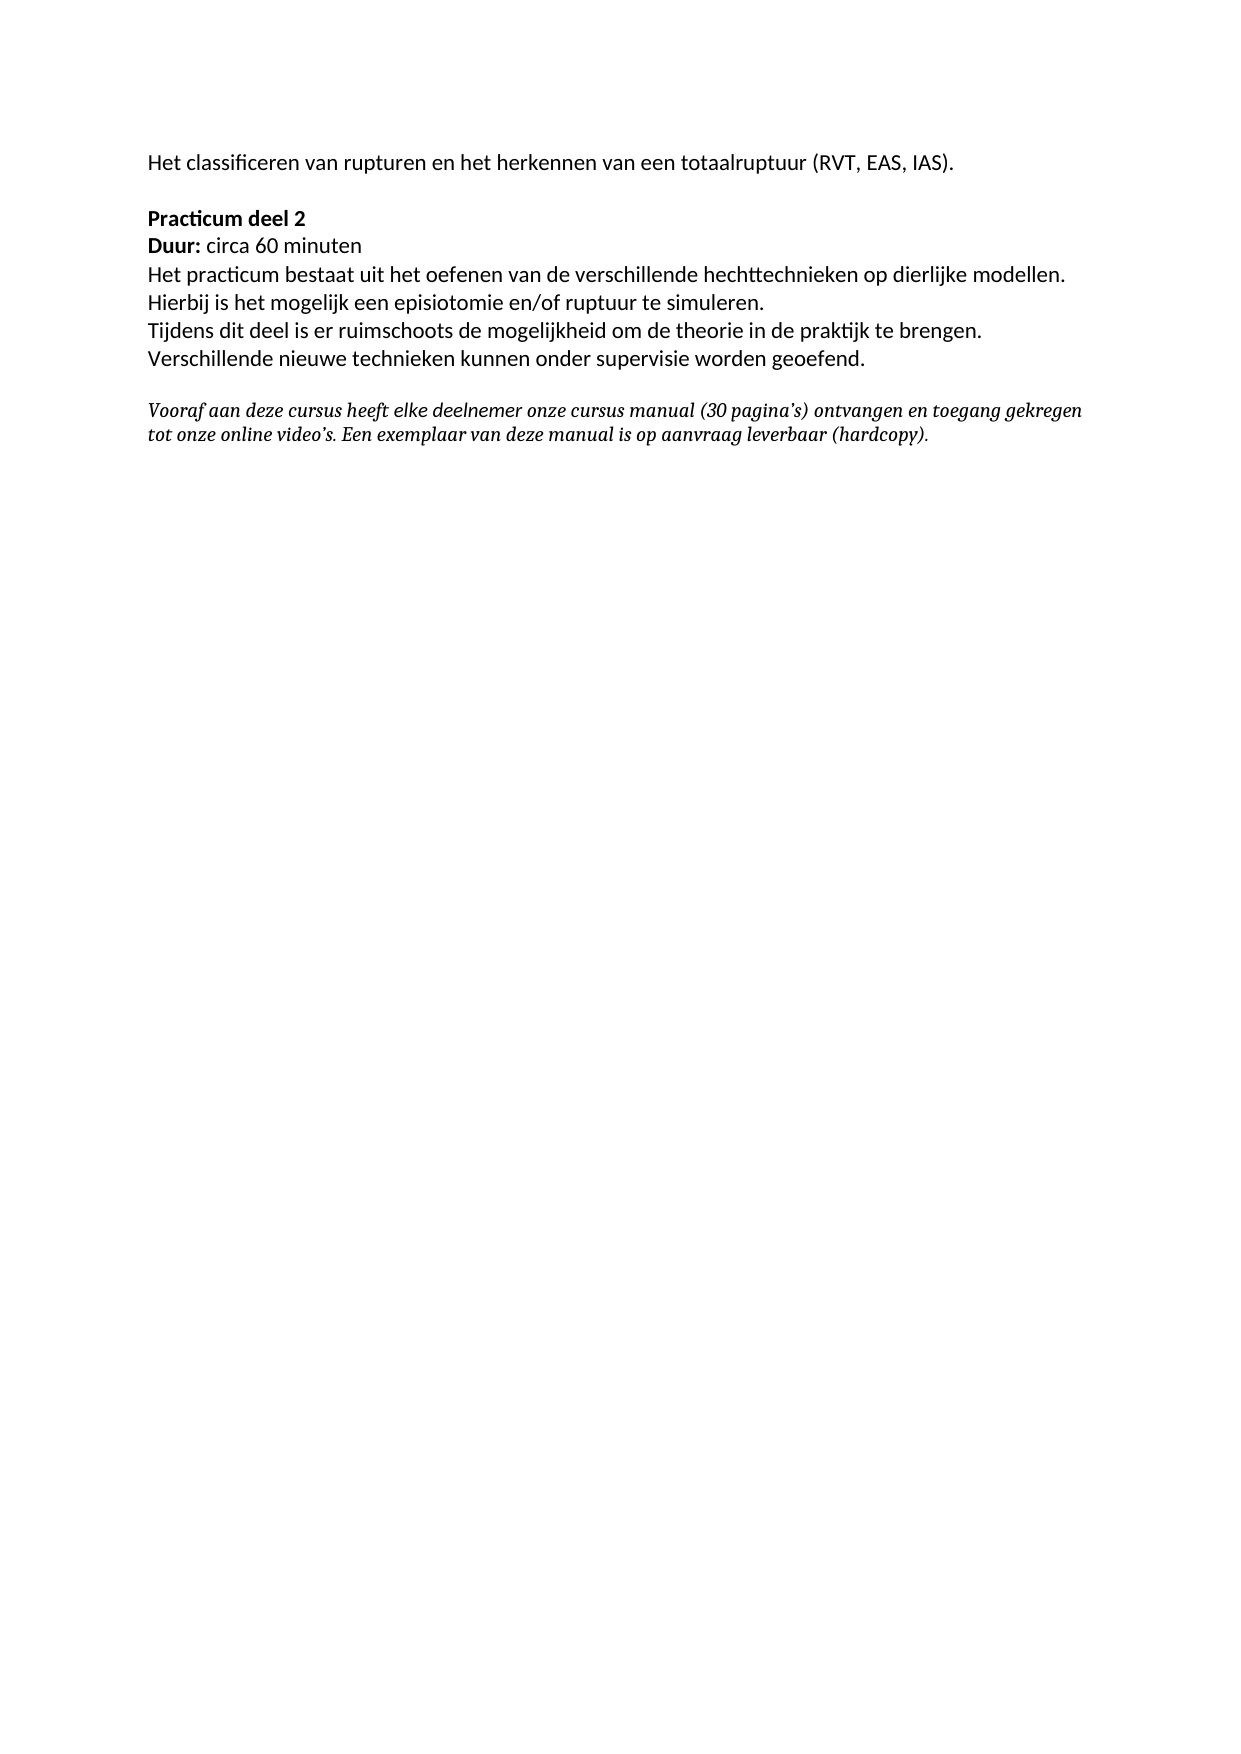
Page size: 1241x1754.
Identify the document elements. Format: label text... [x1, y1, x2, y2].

text Practicum deel 2 [148, 204, 1093, 232]
text Hierbij is het mogelijk een episiotomie en/of ruptuur te simuleren. [148, 288, 1093, 316]
text Tijdens dit deel is er ruimschoots de mogelijkheid om de theorie in de praktijk te brengen. [148, 316, 1093, 344]
text Het practicum bestaat uit het oefenen van de verschillende hechttechnieken op dierlijke modellen. [148, 260, 1093, 288]
text Het classificeren van rupturen en het herkennen van een totaalruptuur (RVT, EAS, IAS). [148, 148, 1093, 176]
text Duur: circa 60 minuten [148, 232, 1093, 260]
text Vooraf aan deze cursus heeft elke deelnemer onze cursus manual (30 pagina’s) ontvangen en toegang gekregen tot onze online video’s. Een exemplaar van deze manual is op aanvraag leverbaar (hardcopy). [148, 397, 1093, 447]
text Verschillende nieuwe technieken kunnen onder supervisie worden geoefend. [148, 344, 1093, 372]
